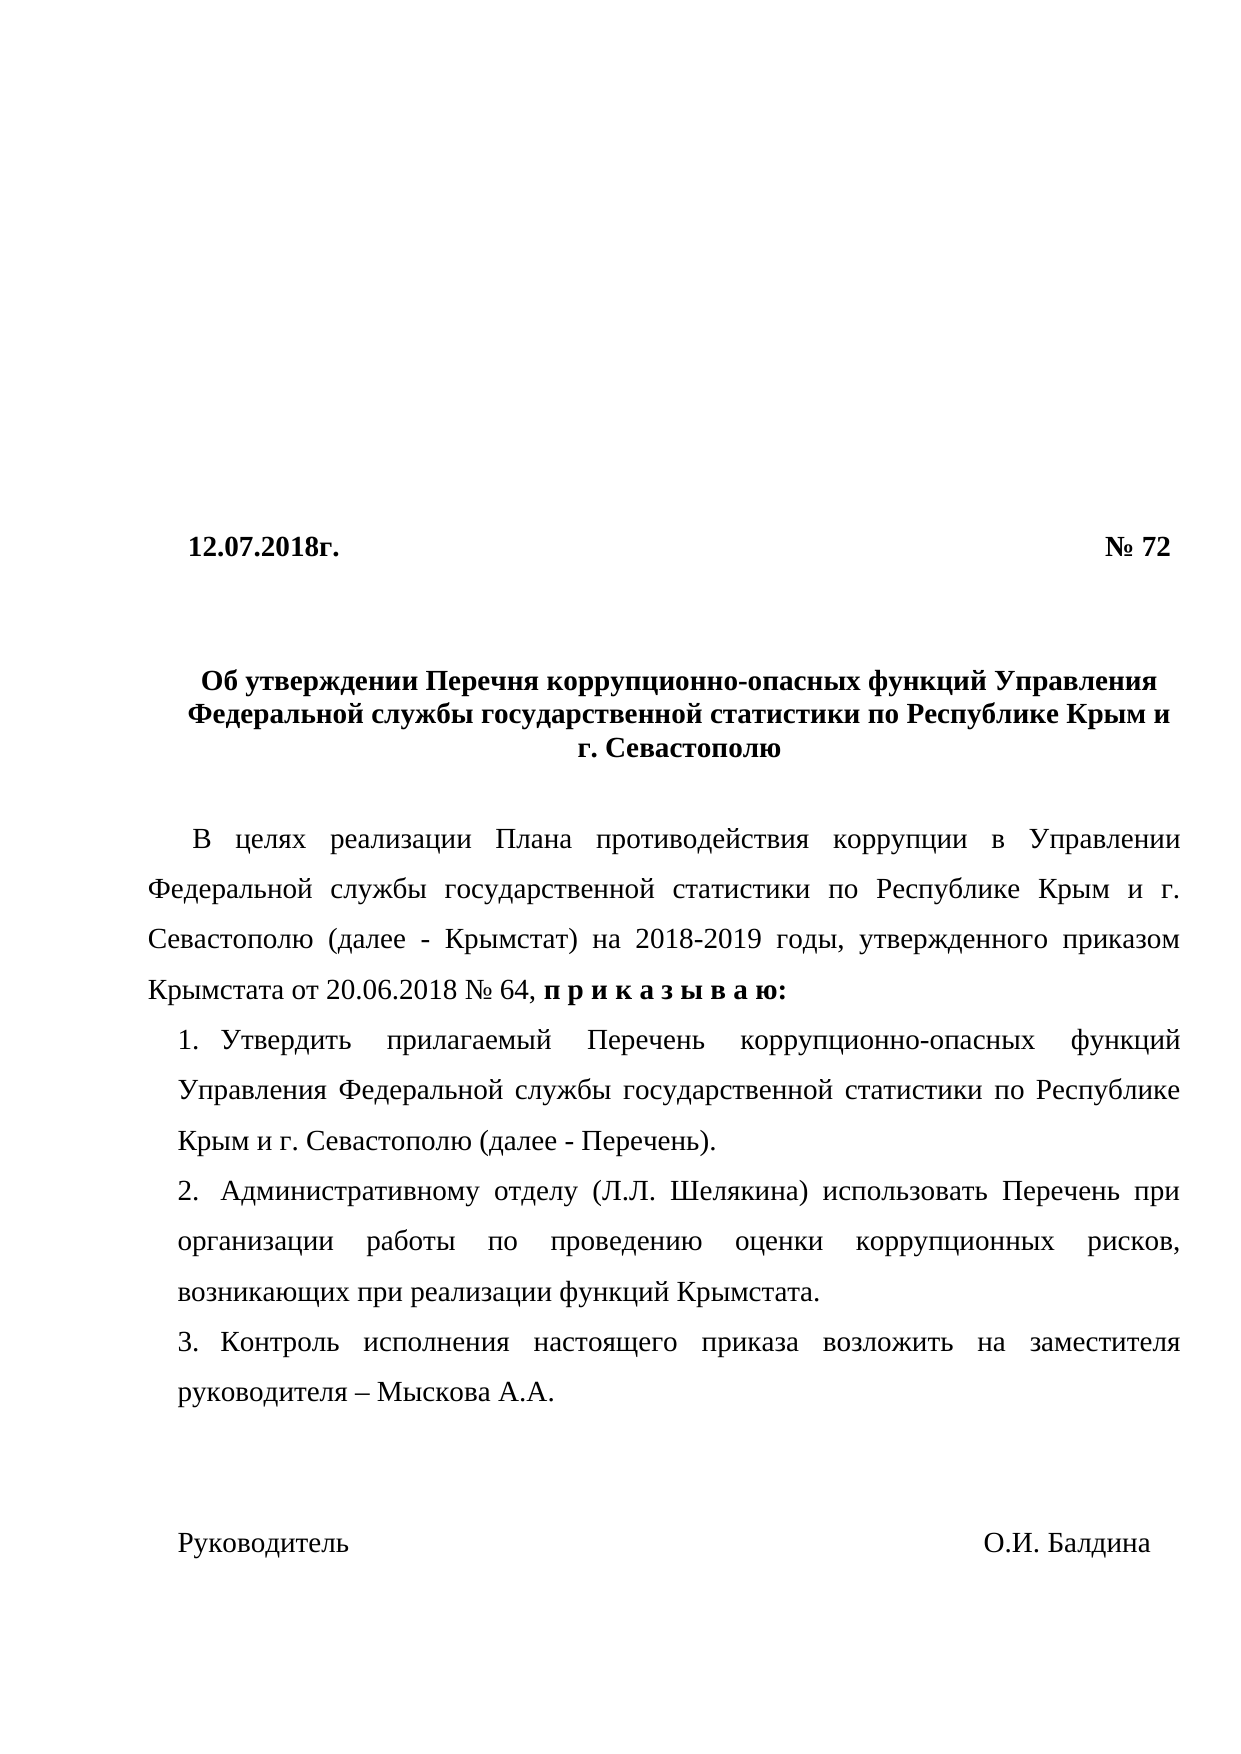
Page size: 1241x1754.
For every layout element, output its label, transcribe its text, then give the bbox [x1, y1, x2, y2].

text В целях реализации Плана противодействия коррупции в Управлении Федеральной службы государственной статистики по Республике Крым и г. Севастополю (далее - Крымстат) на 2018-2019 годы, утвержденного приказом Крымстата от 20.06.2018 № 64, п р и к а з ы в а ю: [148, 821, 1181, 1005]
list Контроль исполнения настоящего приказа возложить на заместителя руководителя – Мыскова А.А. [177, 1324, 1181, 1408]
text Об утверждении Перечня коррупционно-опасных функций Управления Федеральной службы государственной статистики по Республике Крым и г. Севастополю [177, 663, 1181, 763]
list Административному отделу (Л.Л. Шелякина) использовать Перечень при организации работы по проведению оценки коррупционных рисков, возникающих при реализации функций Крымстата. [177, 1173, 1181, 1307]
text Руководитель О.И. Балдина [177, 1525, 1152, 1559]
list Утвердить прилагаемый Перечень коррупционно-опасных функций Управления Федеральной службы государственной статистики по Республике Крым и г. Севастополю (далее - Перечень). [177, 1022, 1181, 1156]
text 12.07.2018г. № 72 [177, 529, 1181, 562]
